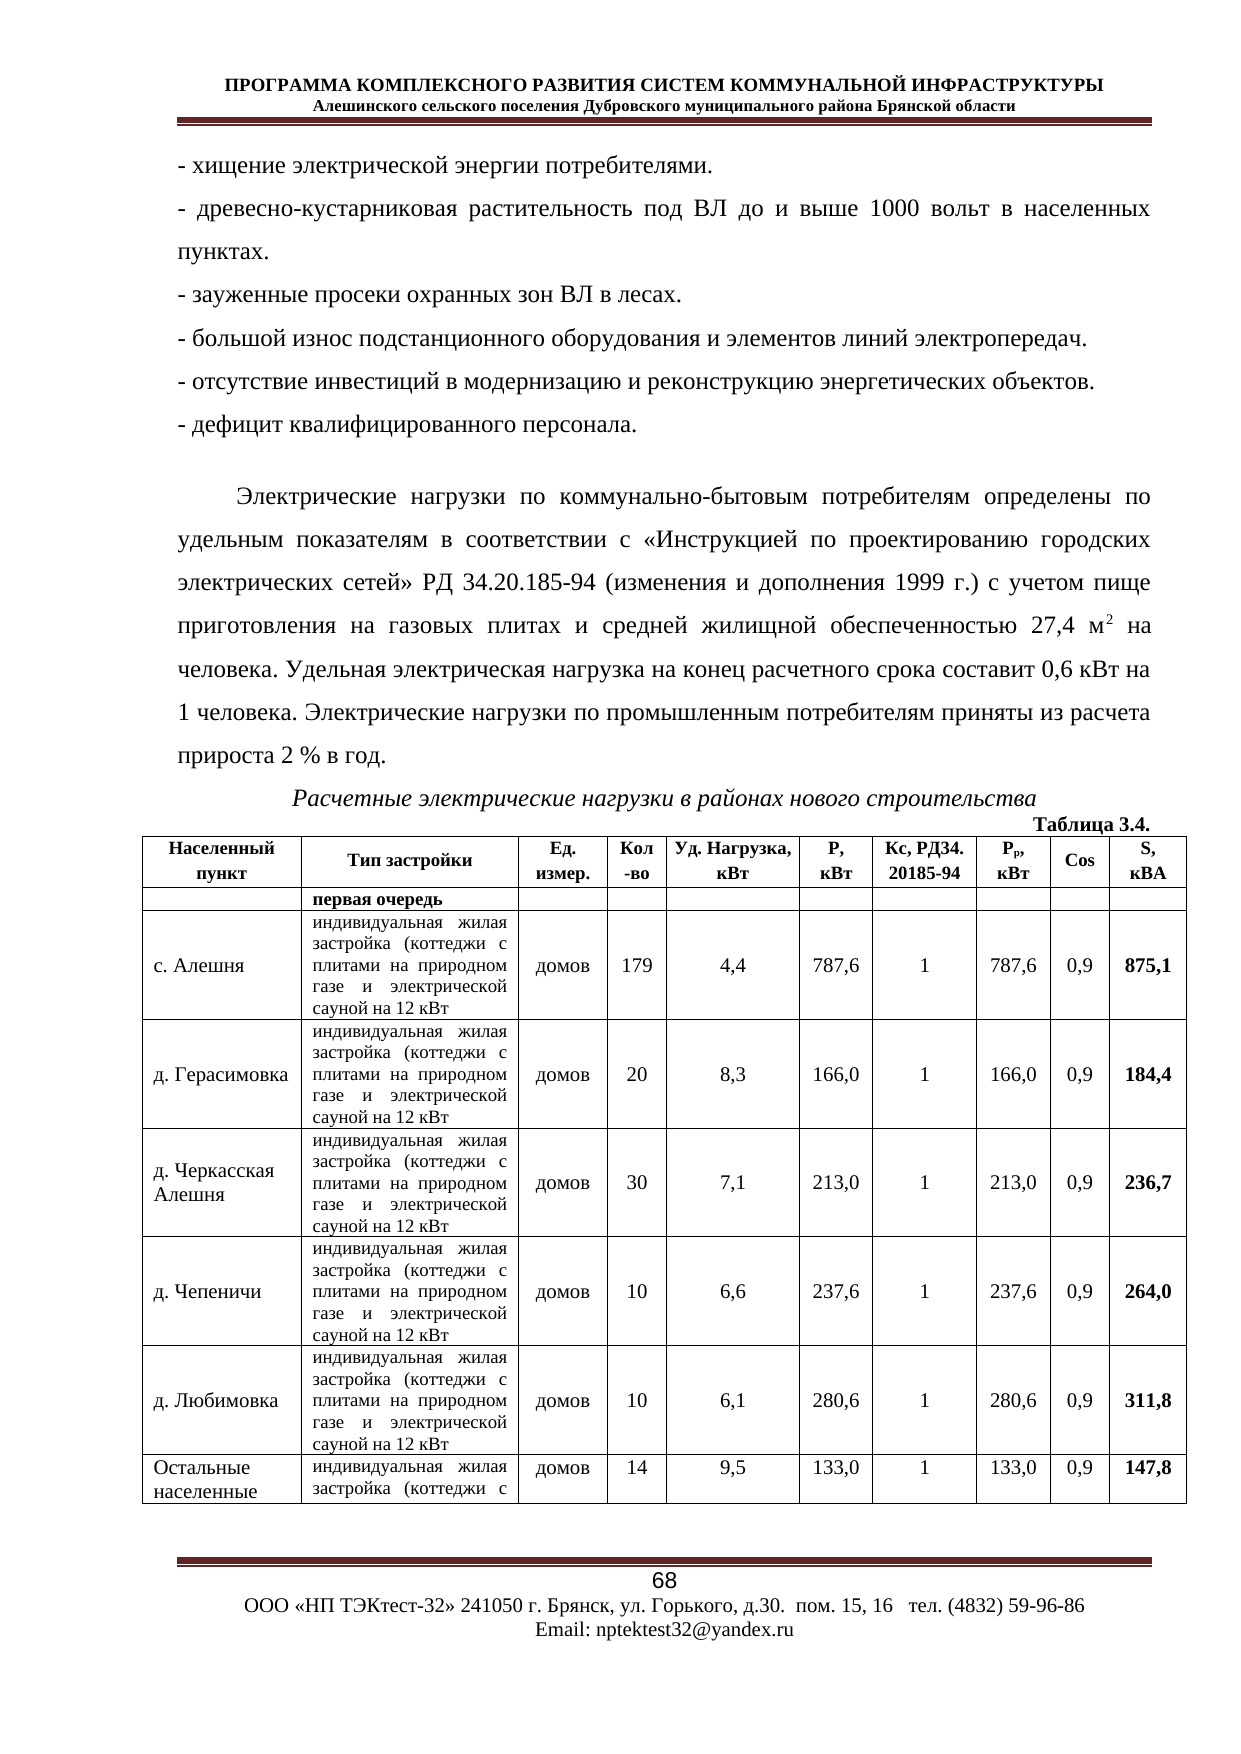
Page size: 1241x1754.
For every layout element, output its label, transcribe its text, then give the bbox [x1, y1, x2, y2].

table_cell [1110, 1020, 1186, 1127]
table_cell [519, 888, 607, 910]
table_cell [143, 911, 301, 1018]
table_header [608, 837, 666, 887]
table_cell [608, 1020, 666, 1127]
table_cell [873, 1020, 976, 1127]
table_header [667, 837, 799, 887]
text Таблица 3.4. [177, 812, 1152, 836]
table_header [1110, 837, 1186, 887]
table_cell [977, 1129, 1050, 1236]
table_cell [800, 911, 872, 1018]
text Электрические нагрузки по коммунально-бытовым потребителям определены по удельным показателям в соответствии с «Инструкцией по проектированию городских электрических сетей» РД 34.20.185-94 (изменения и дополнения .) с учетом пище приготовления на газовых плитах и средней жилищной обеспеченностью на человека. Удельная электрическая нагрузка на конец расчетного срока составит 0,6 кВт на 1 человека. Электрические нагрузки по промышленным потребителям приняты из расчета прироста 2 % в год. [177, 481, 1152, 769]
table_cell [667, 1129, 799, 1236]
text - отсутствие инвестиций в модернизацию и реконструкцию энергетических объектов. [177, 366, 1152, 394]
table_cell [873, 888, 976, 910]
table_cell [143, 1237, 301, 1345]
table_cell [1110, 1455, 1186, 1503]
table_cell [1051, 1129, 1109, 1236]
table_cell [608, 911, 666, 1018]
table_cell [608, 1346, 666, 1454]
text - хищение электрической энергии потребителями. [177, 150, 1152, 179]
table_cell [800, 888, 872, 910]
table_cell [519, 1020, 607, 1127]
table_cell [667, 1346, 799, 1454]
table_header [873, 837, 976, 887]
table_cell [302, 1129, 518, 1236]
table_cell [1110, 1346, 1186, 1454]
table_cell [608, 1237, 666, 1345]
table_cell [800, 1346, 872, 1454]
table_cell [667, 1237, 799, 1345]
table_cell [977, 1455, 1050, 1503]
text - зауженные просеки охранных зон ВЛ в лесах. [177, 279, 1152, 308]
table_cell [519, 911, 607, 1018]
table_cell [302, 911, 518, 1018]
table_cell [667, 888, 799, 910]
text - дефицит квалифицированного персонала. [177, 409, 1152, 438]
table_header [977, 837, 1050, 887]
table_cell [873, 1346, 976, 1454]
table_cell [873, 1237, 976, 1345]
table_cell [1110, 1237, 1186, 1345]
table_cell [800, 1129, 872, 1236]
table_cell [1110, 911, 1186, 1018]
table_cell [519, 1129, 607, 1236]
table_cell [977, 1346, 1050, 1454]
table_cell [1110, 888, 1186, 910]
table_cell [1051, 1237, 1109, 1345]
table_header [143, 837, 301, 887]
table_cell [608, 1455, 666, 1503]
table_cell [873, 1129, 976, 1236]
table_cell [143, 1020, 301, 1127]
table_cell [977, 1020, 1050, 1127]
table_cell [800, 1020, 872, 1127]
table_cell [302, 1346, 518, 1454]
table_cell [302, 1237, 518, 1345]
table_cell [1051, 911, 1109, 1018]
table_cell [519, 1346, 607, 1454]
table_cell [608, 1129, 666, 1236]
text - древесно-кустарниковая растительность под ВЛ до и выше 1000 вольт в населенных пунктах. [177, 193, 1152, 265]
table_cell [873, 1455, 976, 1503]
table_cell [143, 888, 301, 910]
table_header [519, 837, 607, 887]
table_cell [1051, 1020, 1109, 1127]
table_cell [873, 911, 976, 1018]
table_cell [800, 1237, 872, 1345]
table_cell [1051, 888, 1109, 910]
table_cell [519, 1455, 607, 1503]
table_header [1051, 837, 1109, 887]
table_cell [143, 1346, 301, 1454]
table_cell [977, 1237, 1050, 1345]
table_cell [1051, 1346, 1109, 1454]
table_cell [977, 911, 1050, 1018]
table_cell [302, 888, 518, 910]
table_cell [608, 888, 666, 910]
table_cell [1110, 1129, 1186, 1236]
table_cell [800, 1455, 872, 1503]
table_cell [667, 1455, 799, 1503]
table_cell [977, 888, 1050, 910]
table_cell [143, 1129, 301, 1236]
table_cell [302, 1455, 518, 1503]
text Расчетные электрические нагрузки в районах нового строительства [177, 783, 1152, 812]
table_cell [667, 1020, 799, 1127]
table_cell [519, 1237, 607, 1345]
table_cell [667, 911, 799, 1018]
text - большой износ подстанционного оборудования и элементов линий электропередач. [177, 323, 1152, 351]
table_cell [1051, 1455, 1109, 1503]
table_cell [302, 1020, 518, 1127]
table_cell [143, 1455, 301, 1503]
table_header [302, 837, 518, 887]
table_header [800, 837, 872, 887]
